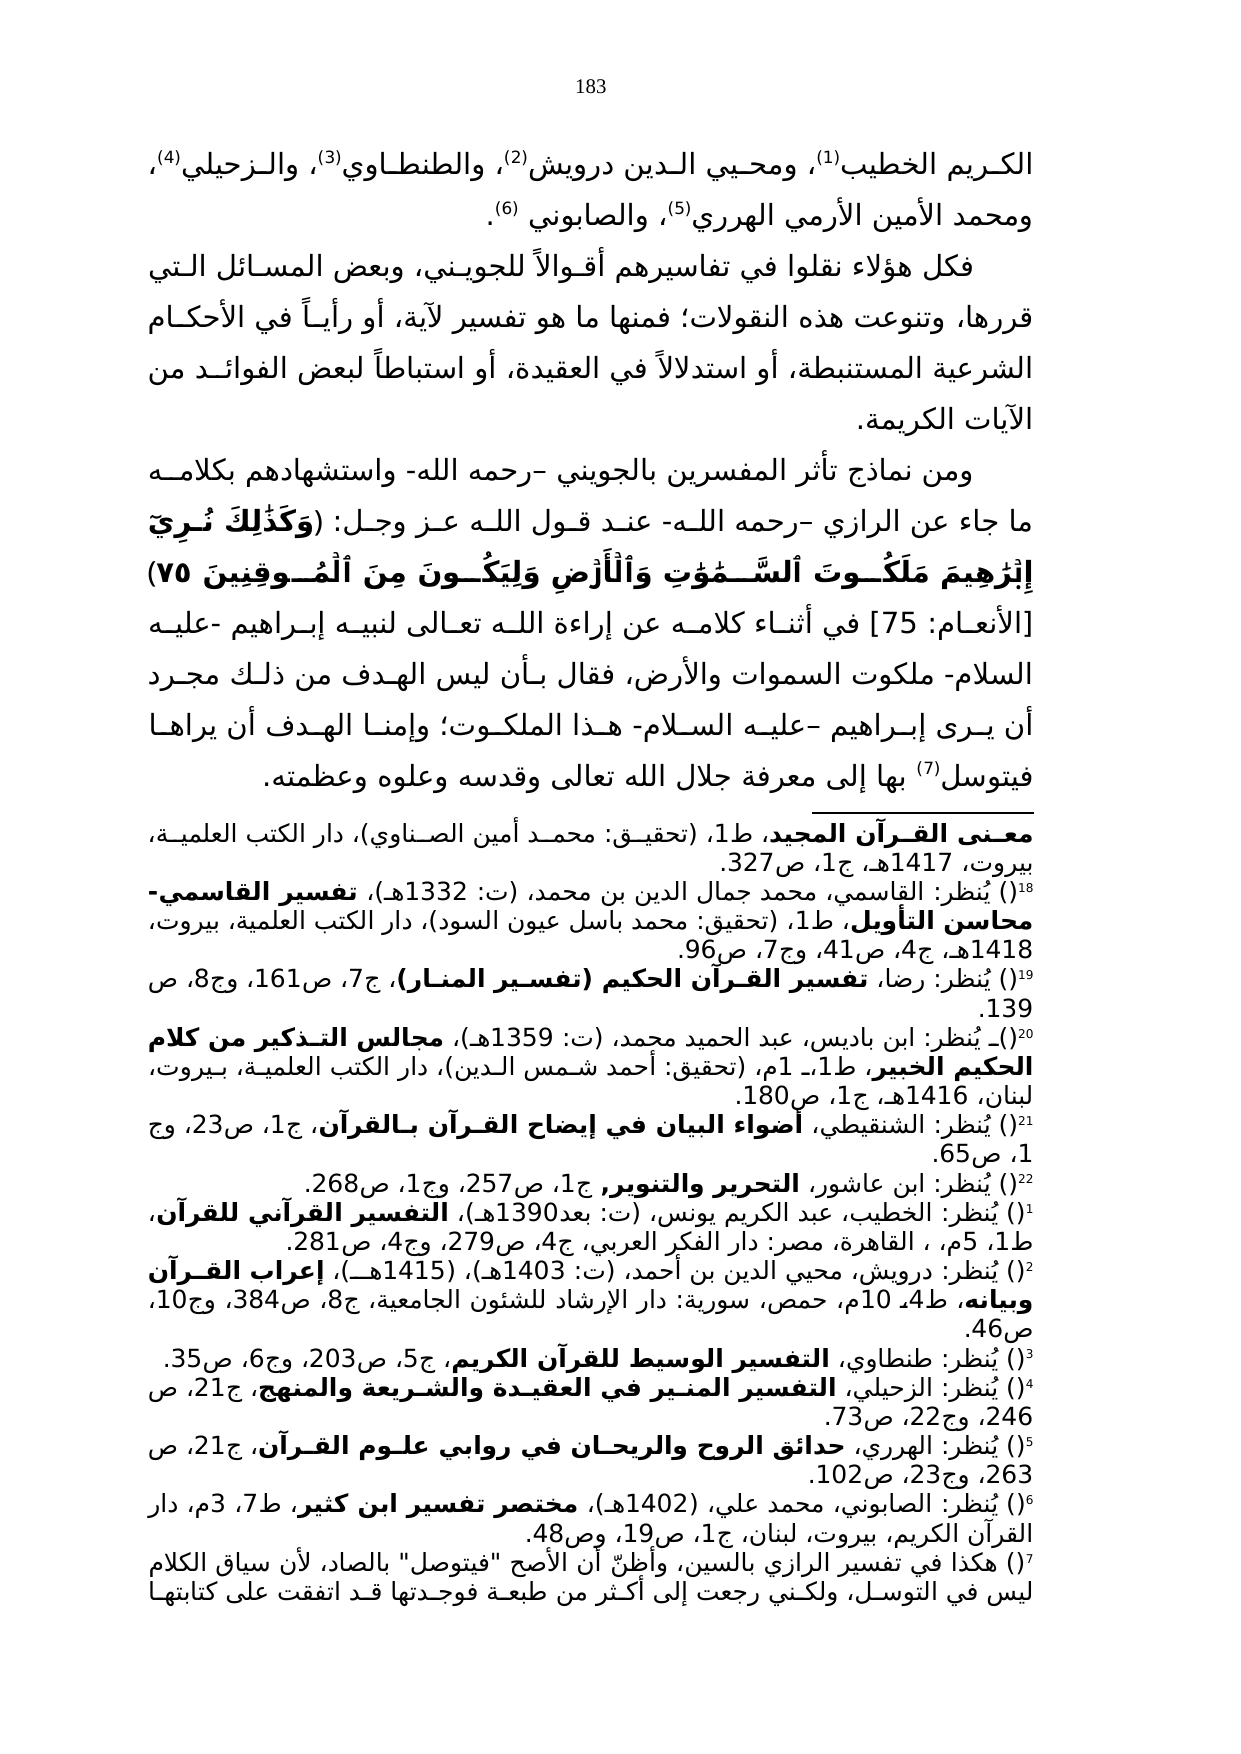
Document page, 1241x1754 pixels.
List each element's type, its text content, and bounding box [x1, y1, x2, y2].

text ومن نماذج تأثر المفسرين بالجويني –رحمه الله- واستشهادهم بكلامه ما جاء عن الرازي –رحمه الله- عند قول الله عز وجل: ﴿وَكَذَٰلِكَ نُرِيٓ إِبۡرَٰهِيمَ مَلَكُوتَ ٱلسَّمَٰوَٰتِ وَٱلۡأَرۡضِ وَلِيَكُونَ مِنَ ٱلۡمُوقِنِينَ ٧٥﴾ [الأنعام: 75] في أثناء كلامه عن إراءة الله تعالى لنبيه إبراهيم -عليه السلام- ملكوت السموات والأرض، فقال بأن ليس الهدف من ذلك مجرد أن يرى إبراهيم –عليه السلام- هذا الملكوت؛ وإمنا الهدف أن يراها فيتوسل() بها إلى معرفة جلال الله تعالى وقدسه وعلوه وعظمته. [148, 453, 1033, 793]
text فهذا ابن عطية –رحمه الله- يذكر الجويني ويستشهد بكلامه في مواضع كثيرة من تفسيره()، وكذلك الرازي()، والقرطبي()، وابن تيمية()، والخازن()، وابن جزي()، والطيبي()، وأبو حيان()، والسمين الحلبي()، وابن كثير()، وابن رجب()، وابن عرفة()، والبسيلي()، والثعالبي()، وابن عادل()، والبقاعي()، والسيوطي()، والشربيني()، والشهاب الخفاجي()، والخلوتي الإستانبولي()، والمظهري()، وابن عجيبة()، والشوكاني ()، والألوسي()، والقنوجي()، والجاوي البنتني()، والقاسمي()، ومحمد رشيد رضا()، وابن باديس()، والشنقيطي()، وابن عاشور()، وعبد الكريم الخطيب()، ومحيي الدين درويش()، والطنطاوي()، والزحيلي()، ومحمد الأمين الأرمي الهرري()، والصابوني (). [148, 148, 1033, 233]
text فكل هؤلاء نقلوا في تفاسيرهم أقوالاً للجويني، وبعض المسائل التي قررها، وتنوعت هذه النقولات؛ فمنها ما هو تفسير لآية، أو رأياً في الأحكام الشرعية المستنبطة، أو استدلالاً في العقيدة، أو استباطاً لبعض الفوائد من الآيات الكريمة. [148, 249, 1033, 436]
